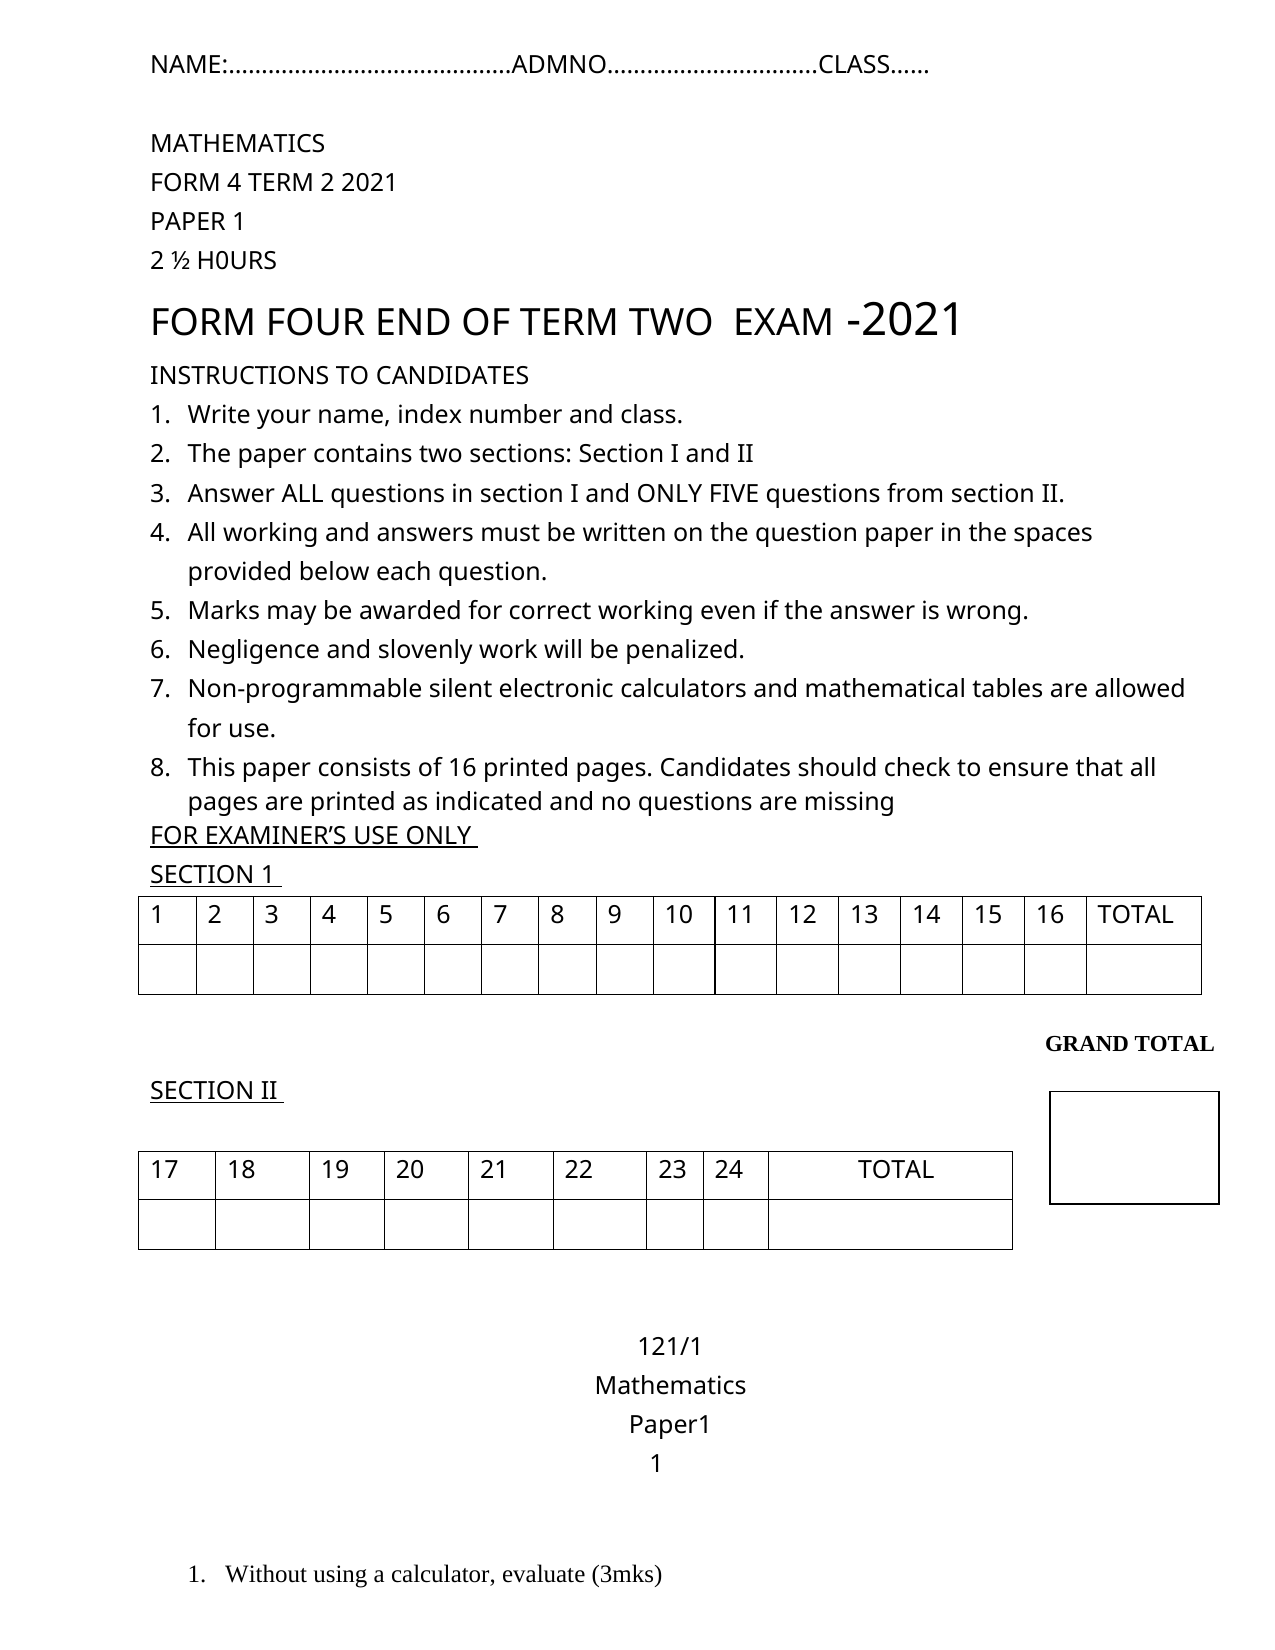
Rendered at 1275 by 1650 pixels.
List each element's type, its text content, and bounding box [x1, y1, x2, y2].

table_cell [1025, 945, 1086, 993]
text SECTION II [150, 1073, 1191, 1107]
table_cell [425, 945, 481, 993]
table_header TOTAL [1087, 897, 1201, 944]
table_cell [704, 1200, 768, 1249]
table_cell [597, 945, 653, 993]
text 7. Non-programmable silent electronic calculators and mathematical tables are allowed for use. [150, 671, 1191, 744]
table_header 14 [901, 897, 962, 944]
text FOR EXAMINER’S USE ONLY [150, 817, 1191, 852]
table_cell [385, 1200, 468, 1249]
table_header 15 [963, 897, 1024, 944]
text 1 [150, 1446, 1191, 1480]
table_header 10 [654, 897, 714, 944]
table_cell [254, 945, 310, 993]
table_cell [647, 1200, 703, 1249]
text PAPER 1 [150, 203, 1191, 238]
table_header 17 [139, 1152, 215, 1199]
text 3. Answer ALL questions in section I and ONLY FIVE questions from section II. [150, 475, 1191, 509]
text NAME:…………………………………….ADMNO…………………………..CLASS…… [150, 47, 1191, 81]
table_header 13 [839, 897, 900, 944]
text Paper1 [150, 1406, 1191, 1441]
table_header 11 [716, 897, 776, 944]
table_cell [839, 945, 900, 993]
table_cell [216, 1200, 309, 1249]
table_header 16 [1025, 897, 1086, 944]
table_cell [197, 945, 253, 993]
table_header 4 [311, 897, 367, 944]
table_cell [716, 945, 776, 993]
text 6. Negligence and slovenly work will be penalized. [150, 632, 1191, 666]
table_cell [554, 1200, 646, 1249]
table_cell [1087, 945, 1201, 993]
text 2. The paper contains two sections: Section I and II [150, 436, 1191, 470]
table_cell [139, 945, 196, 993]
text 4. All working and answers must be written on the question paper in the spaces provided below each question. [150, 514, 1191, 588]
text SECTION 1 [150, 857, 1191, 891]
table_header 1 [139, 897, 196, 944]
table_header 12 [777, 897, 838, 944]
table_cell [469, 1200, 553, 1249]
table_header 5 [368, 897, 424, 944]
table_header 21 [469, 1152, 553, 1199]
table_cell [139, 1200, 215, 1249]
table_header 18 [216, 1152, 309, 1199]
table_header 23 [647, 1152, 703, 1199]
table_cell [901, 945, 962, 993]
text 2 ½ H0URS FORM FOUR END OF TERM TWO EXAM -2021 [150, 243, 1191, 348]
text 121/1 [150, 1328, 1191, 1362]
text FORM 4 TERM 2 2021 [150, 164, 1191, 198]
table_cell [539, 945, 596, 993]
list Without using a calculator, evaluate (3mks) [187, 1559, 1191, 1588]
table_cell [482, 945, 538, 993]
table_header 19 [310, 1152, 384, 1199]
text 5. Marks may be awarded for correct working even if the answer is wrong. [150, 593, 1191, 627]
table_header 8 [539, 897, 596, 944]
table_header TOTAL [769, 1152, 1012, 1199]
table_header 9 [597, 897, 653, 944]
table_header 20 [385, 1152, 468, 1199]
text 1. Write your name, index number and class. [150, 397, 1191, 431]
table_cell [311, 945, 367, 993]
table_cell [654, 945, 714, 993]
table_header 6 [425, 897, 481, 944]
text Mathematics [150, 1367, 1191, 1401]
text MATHEMATICS [150, 125, 1191, 159]
table_cell [777, 945, 838, 993]
table_header 22 [554, 1152, 646, 1199]
table_header 7 [482, 897, 538, 944]
table_header 3 [254, 897, 310, 944]
text INSTRUCTIONS TO CANDIDATES [150, 358, 1191, 392]
table_header 2 [197, 897, 253, 944]
table_header 24 [704, 1152, 768, 1199]
table_cell [368, 945, 424, 993]
table_cell [310, 1200, 384, 1249]
table_cell [769, 1200, 1012, 1249]
table_cell [963, 945, 1024, 993]
text 8. This paper consists of 16 printed pages. Candidates should check to ensure that all pages are printed as indicated and no questions are missing [150, 749, 1191, 817]
